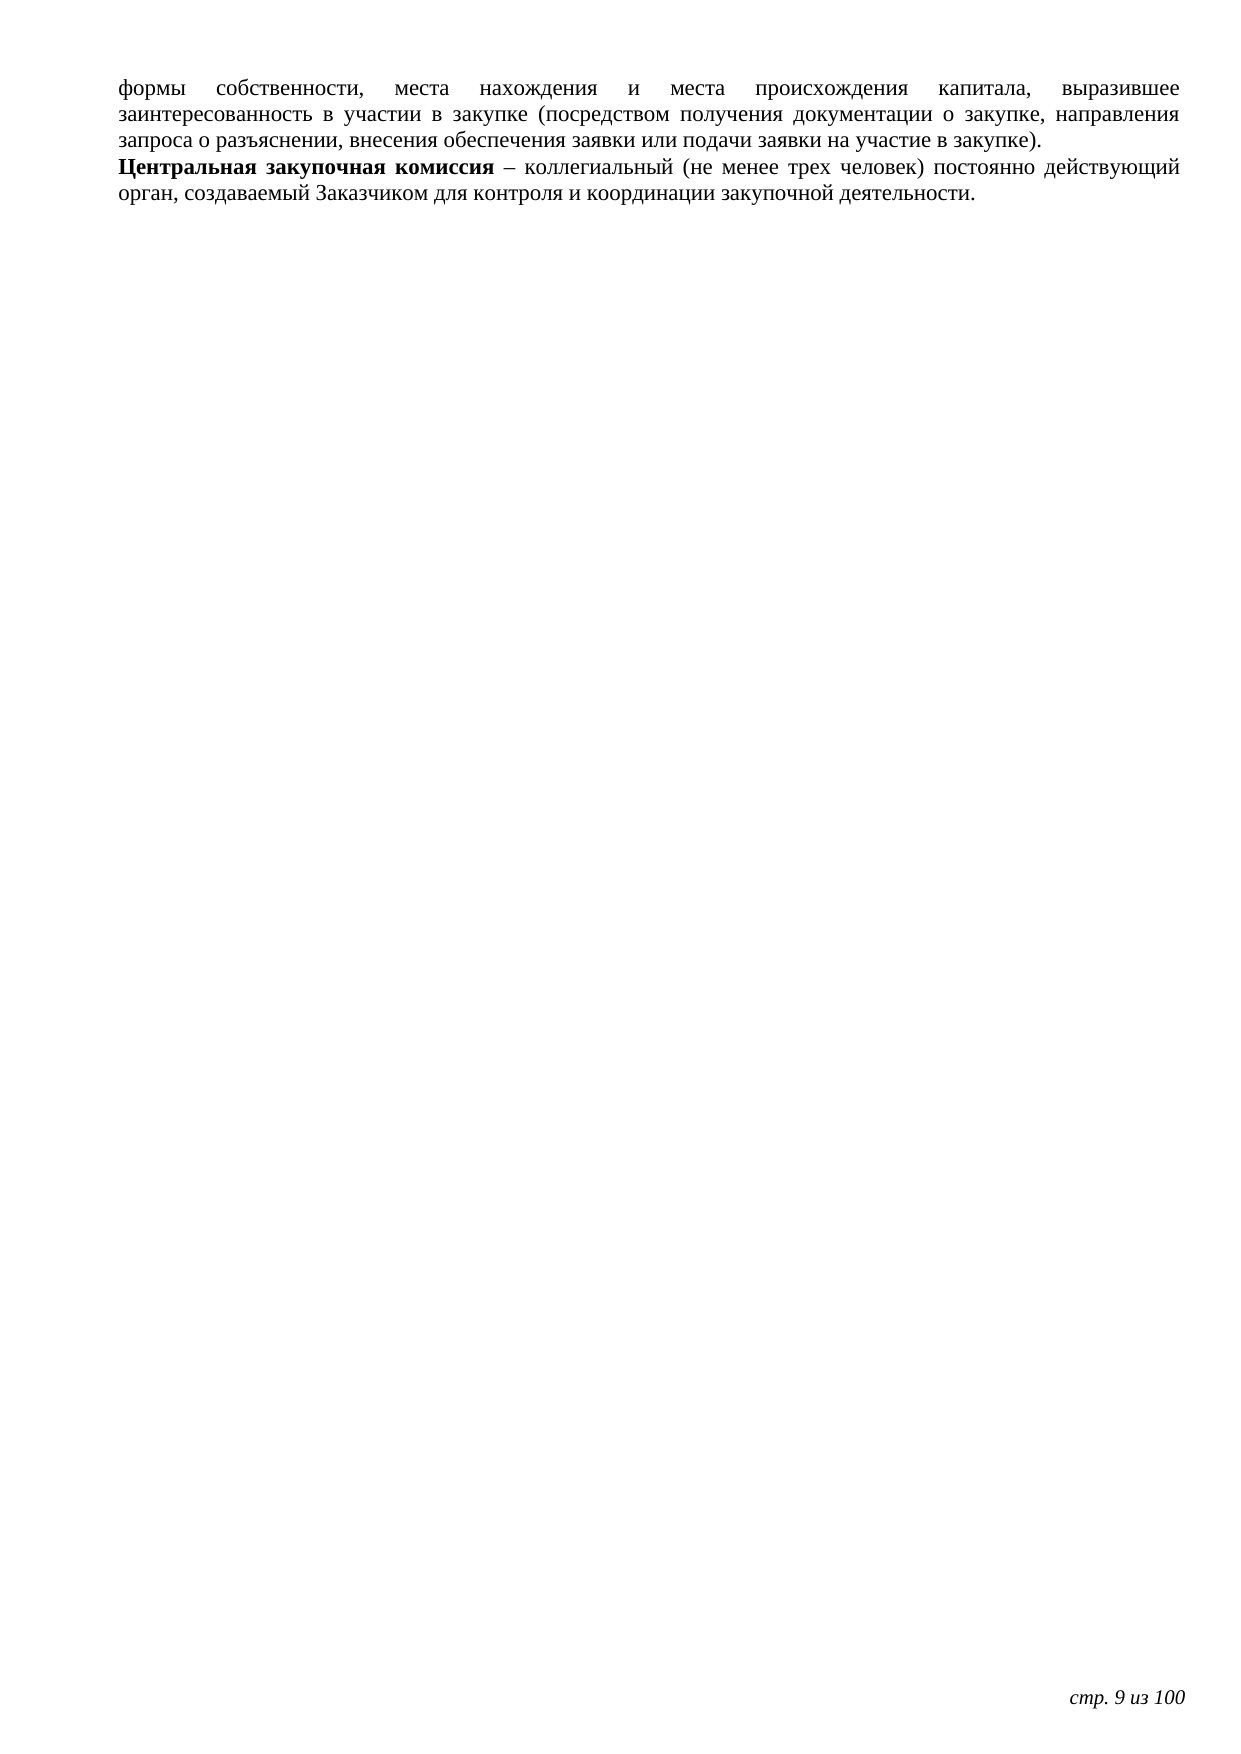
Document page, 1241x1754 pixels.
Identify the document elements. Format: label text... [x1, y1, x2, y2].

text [118, 74, 1181, 153]
text Центральная закупочная комиссия – коллегиальный (не менее трех человек) постоянно действующий орган, создаваемый Заказчиком для контроля и координации закупочной деятельности. [118, 153, 1181, 206]
